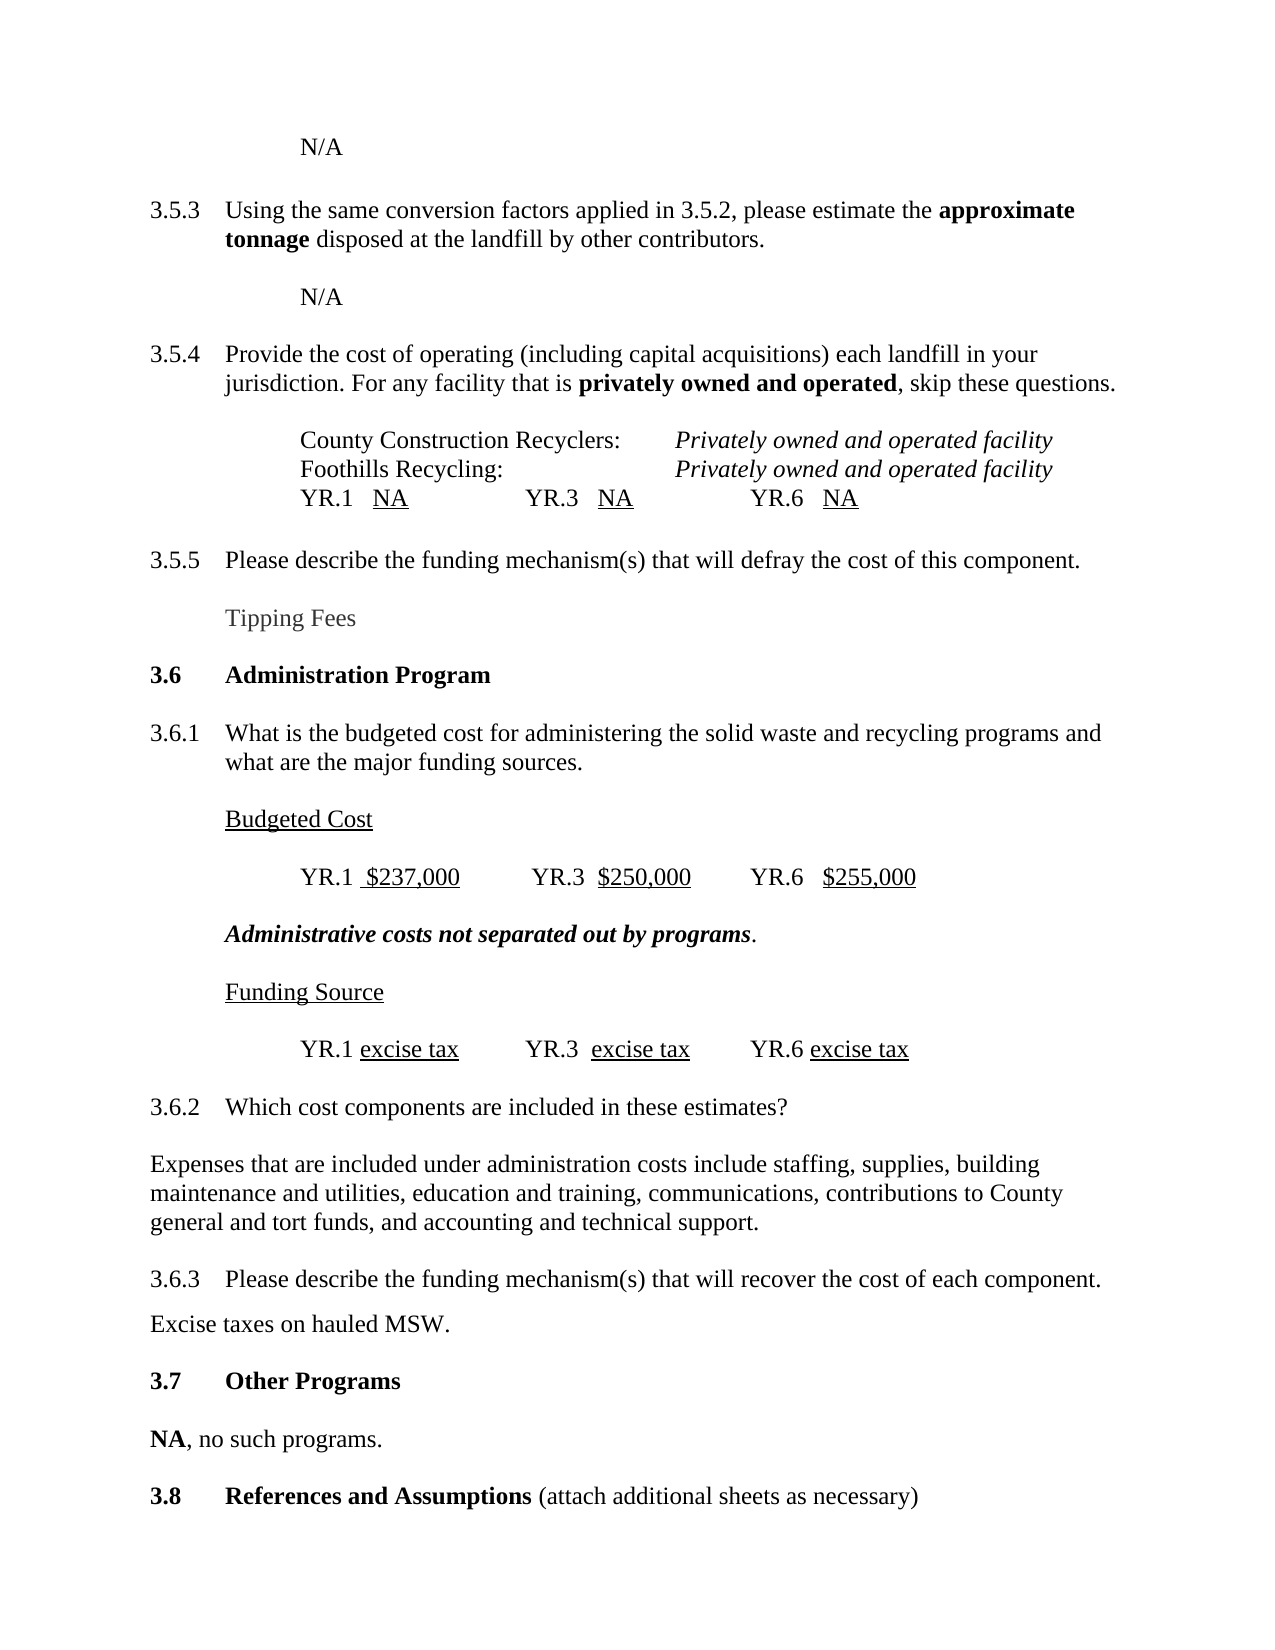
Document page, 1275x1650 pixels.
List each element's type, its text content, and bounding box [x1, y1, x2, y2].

text jurisdiction. For any facility that is privately owned and operated, skip these questions. [225, 368, 1125, 397]
text Excise taxes on hauled MSW. [150, 1309, 1125, 1337]
text Foothills Recycling: Privately owned and operated facility [225, 454, 1125, 483]
text 3.6.1 What is the budgeted cost for administering the solid waste and recycling programs and what are the major funding sources. [150, 718, 1125, 776]
text 3.8 References and Assumptions (attach additional sheets as necessary) [150, 1481, 1125, 1510]
text N/A [225, 282, 1125, 310]
text N/A [225, 132, 1125, 161]
text 3.6 Administration Program [150, 661, 1125, 689]
text YR.1 excise tax YR.3 excise tax YR.6 excise tax [225, 1034, 1125, 1063]
text Administrative costs not separated out by programs. [150, 919, 1125, 948]
subtitle Funding Source [150, 977, 1125, 1006]
text YR.1 $237,000 YR.3 $250,000 YR.6 $255,000 [225, 862, 1125, 891]
text 3.7 Other Programs [150, 1366, 1125, 1395]
text Tipping Fees [150, 603, 1125, 632]
text Expenses that are included under administration costs include staffing, supplies, building maintenance and utilities, education and training, communications, contributions to County general and tort funds, and accounting and technical support. [150, 1149, 1125, 1236]
text 3.5.3 Using the same conversion factors applied in 3.5.2, please estimate the approximate [150, 195, 1125, 224]
text 3.6.2 Which cost components are included in these estimates? [150, 1092, 1125, 1121]
text YR.1 NA YR.3 NA YR.6 NA [225, 483, 1125, 512]
text tonnage disposed at the landfill by other contributors. [150, 224, 1125, 253]
text 3.5.5 Please describe the funding mechanism(s) that will defray the cost of this component. [150, 546, 1125, 574]
text 3.6.3 Please describe the funding mechanism(s) that will recover the cost of each component. [150, 1264, 1125, 1293]
text County Construction Recyclers: Privately owned and operated facility [225, 425, 1125, 454]
text NA, no such programs. [150, 1424, 1125, 1452]
text 3.5.4 Provide the cost of operating (including capital acquisitions) each landfill in your [150, 339, 1125, 368]
subtitle Budgeted Cost [150, 804, 1125, 833]
